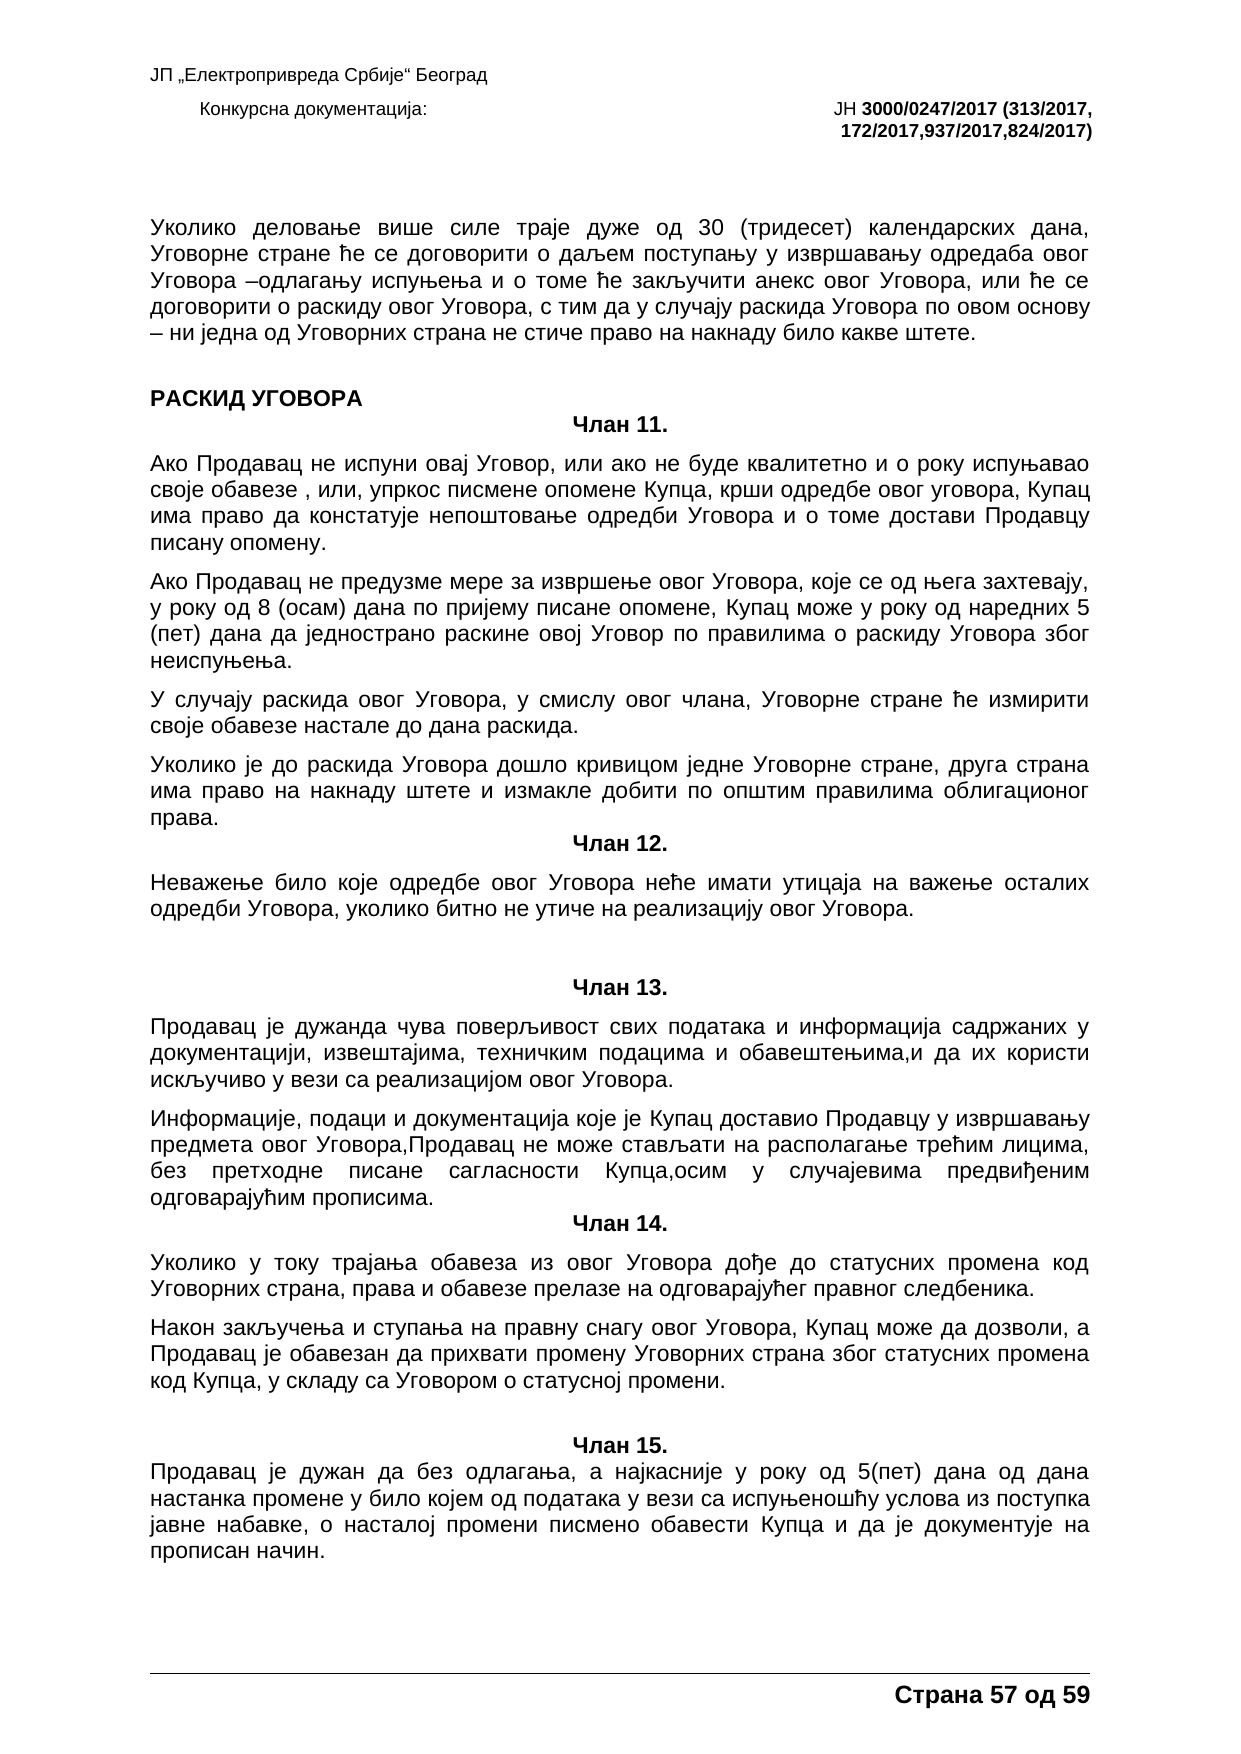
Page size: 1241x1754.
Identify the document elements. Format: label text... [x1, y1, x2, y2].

text Неважење било које одредбе овог Уговора неће имати утицаја на важење осталих одредби Уговора, уколико битно не утиче на реализацију овог Уговора. [150, 869, 1090, 921]
text Уколико је до раскида Уговора дошло кривицом једне Уговорне стране, друга страна има право на накнаду штете и измакле добити по општим правилима облигационог права. [150, 751, 1090, 830]
text Члан 14. [150, 1210, 1090, 1236]
text Уколико деловање више силе траје дуже од 30 (тридесет) календарских дана, Уговорне стране ће се договорити о даљем поступању у извршавању одредаба овог Уговора –одлагању испуњења и о томе ће закључити анекс овог Уговора, или ће се договорити о раскиду овог Уговора, с тим да у случају раскида Уговора по овом основу – ни једна од Уговорних страна не стиче право на накнаду било какве штете. [150, 214, 1090, 346]
text Члан 15. [150, 1432, 1090, 1458]
text У случају раскида овог Уговора, у смислу овог члана, Уговорне стране ће измирити своје обавезе настале до дана раскида. [150, 686, 1090, 738]
text Члан 13. [150, 974, 1090, 1000]
text Члан 12. [150, 830, 1090, 856]
text Продавац је дужан да без одлагања, а најкасније у року од 5(пет) дана од дана настанка промене у било којем од података у вези са испуњеношћу услова из поступка јавне набавке, о насталој промени писмено обавести Купца и да је документује на прописан начин. [150, 1458, 1090, 1564]
text Информације, подаци и документација које је Купац доставио Продавцу у извршавању предмета овог Уговора,Продавац не може стављати на располагање трећим лицима, без претходне писане сагласности Купца,осим у случајевима предвиђеним одговарајућим прописима. [150, 1104, 1090, 1210]
text Ако Продавац не предузме мере за извршење овог Уговора, које се од њега захтевају, у року од 8 (осам) дана по пријему писане опомене, Купац може у року од наредних 5 (пет) дана да једнострано раскине овој Уговор по правилима о раскиду Уговора због неиспуњења. [150, 568, 1090, 673]
text Након закључења и ступања на правну снагу овог Уговора, Купац може да дозволи, а Продавац је обавезан да прихвати промену Уговорних страна због статусних промена код Купца, у складу са Уговором о статусној промени. [150, 1314, 1090, 1393]
text Члан 11. [150, 411, 1090, 437]
text Ако Продавац не испуни овај Уговор, или ако не буде квалитетно и о року испуњавао своје обавезе , или, упркос писмене опомене Купца, крши одредбе овог уговора, Купац има право да констатује непоштовање одредби Уговора и о томе достави Продавцу писану опомену. [150, 450, 1090, 555]
text РАСКИД УГОВОРА [150, 384, 1090, 411]
text Уколико у току трајања обавеза из овог Уговора дође до статусних промена код Уговорних страна, права и обавезе прелазе на одговарајућег правног следбеника. [150, 1249, 1090, 1301]
text Продавац је дужанда чува поверљивост свих података и информација садржаних у документацији, извештајима, техничким подацима и обавештењима,и да их користи искључиво у вези са реализацијом овог Уговора. [150, 1013, 1090, 1092]
